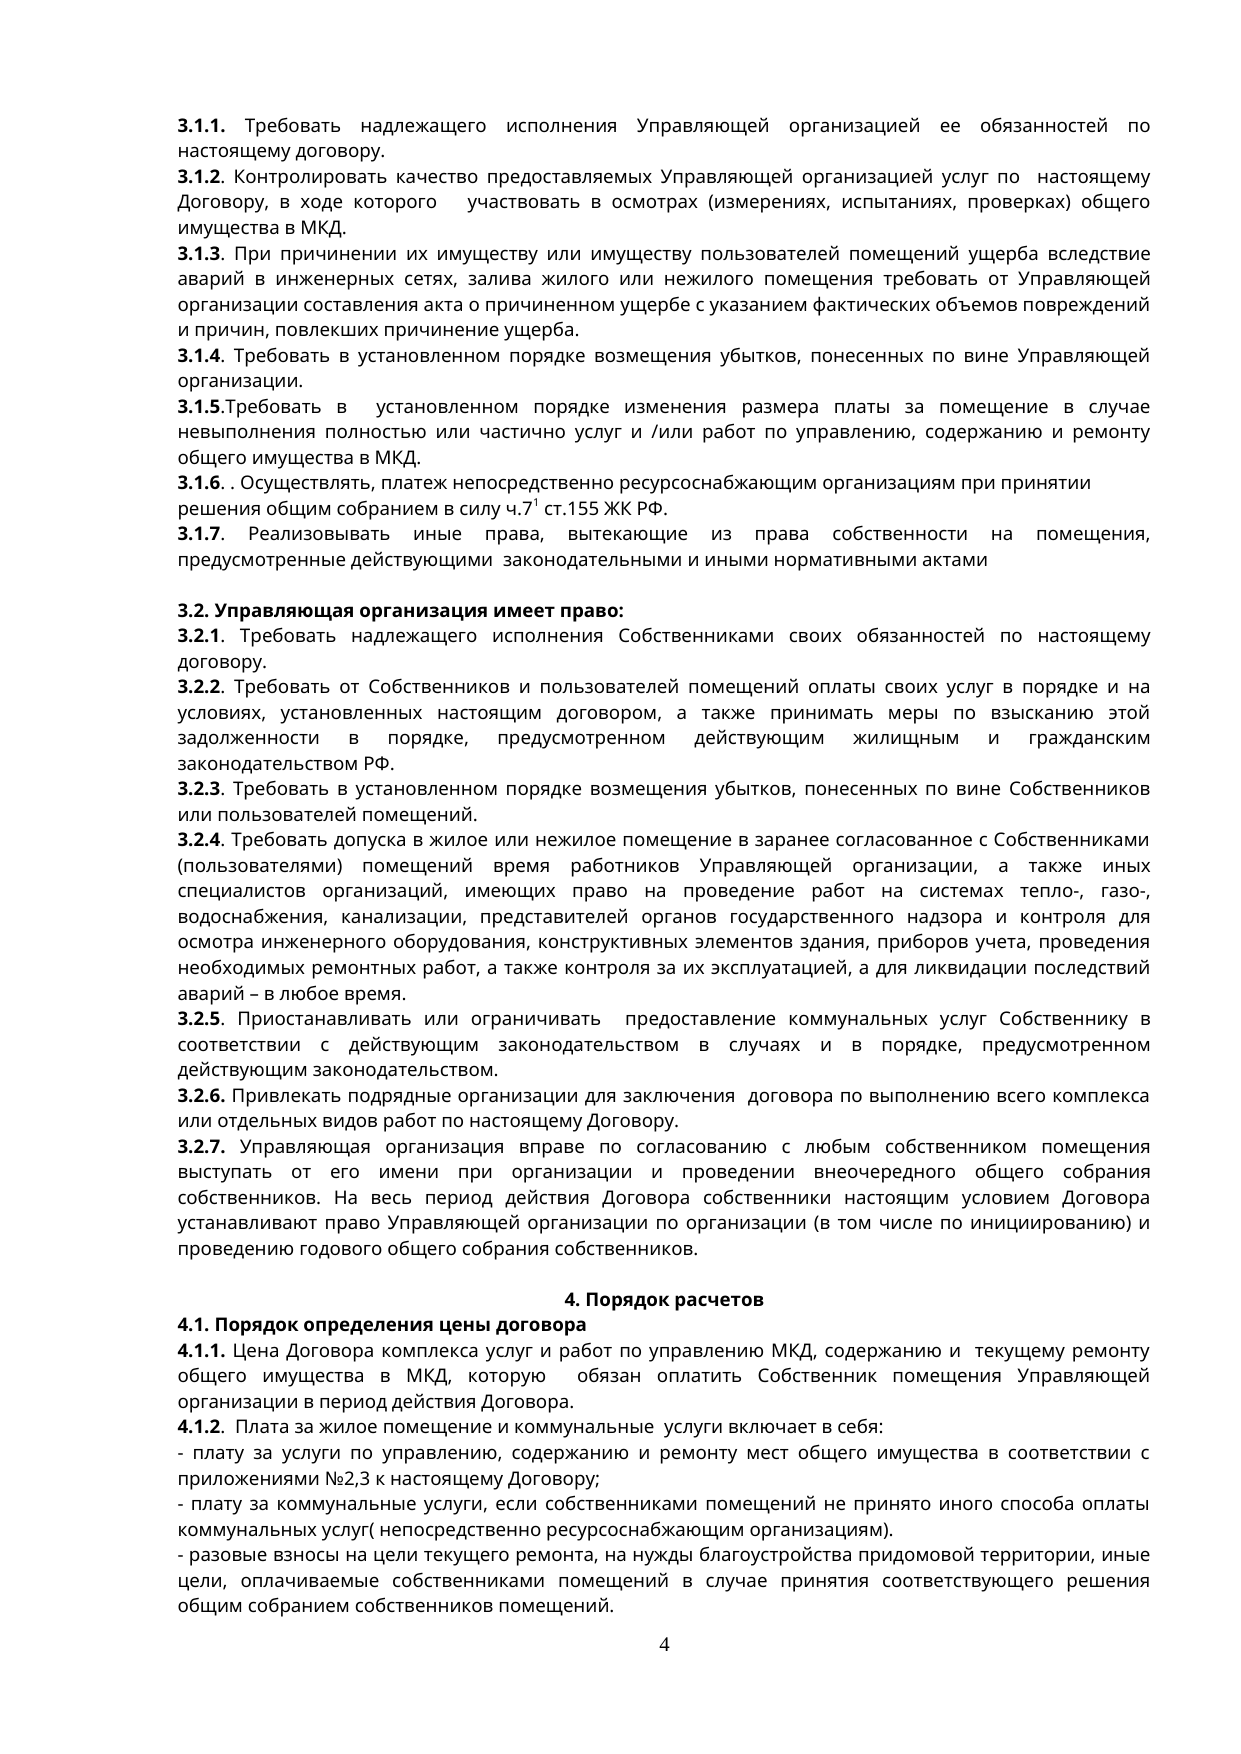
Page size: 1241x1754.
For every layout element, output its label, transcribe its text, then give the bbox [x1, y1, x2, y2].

text 4.1. Порядок определения цены договора [177, 1312, 1152, 1337]
text 3.2.6. Привлекать подрядные организации для заключения договора по выполнению всего комплекса или отдельных видов работ по настоящему Договору. [177, 1082, 1152, 1133]
text 3.1.5.Требовать в установленном порядке изменения размера платы за помещение в случае невыполнения полностью или частично услуг и /или работ по управлению, содержанию и ремонту общего имущества в МКД. [177, 393, 1152, 469]
text 3.2.2. Требовать от Собственников и пользователей помещений оплаты своих услуг в порядке и на условиях, установленных настоящим договором, а также принимать меры по взысканию этой задолженности в порядке, предусмотренном действующим жилищным и гражданским законодательством РФ. [177, 674, 1152, 776]
text - плату за услуги по управлению, содержанию и ремонту мест общего имущества в соответствии с приложениями №2,3 к настоящему Договору; [177, 1439, 1152, 1490]
text 4. Порядок расчетов [177, 1286, 1152, 1312]
text 3.2. Управляющая организация имеет право: [177, 597, 1152, 623]
text 3.2.5. Приостанавливать или ограничивать предоставление коммунальных услуг Собственнику в соответствии с действующим законодательством в случаях и в порядке, предусмотренном действующим законодательством. [177, 1005, 1152, 1082]
text 3.2.4. Требовать допуска в жилое или нежилое помещение в заранее согласованное с Собственниками (пользователями) помещений время работников Управляющей организации, а также иных специалистов организаций, имеющих право на проведение работ на системах тепло-, газо-, водоснабжения, канализации, представителей органов государственного надзора и контроля для осмотра инженерного оборудования, конструктивных элементов здания, приборов учета, проведения необходимых ремонтных работ, а также контроля за их эксплуатацией, а для ликвидации последствий аварий – в любое время. [177, 827, 1152, 1005]
text - разовые взносы на цели текущего ремонта, на нужды благоустройства придомовой территории, иные цели, оплачиваемые собственниками помещений в случае принятия соответствующего решения общим собранием собственников помещений. [177, 1541, 1152, 1618]
text 3.1.3. При причинении их имуществу или имуществу пользователей помещений ущерба вследствие аварий в инженерных сетях, залива жилого или нежилого помещения требовать от Управляющей организации составления акта о причиненном ущербе с указанием фактических объемов повреждений и причин, повлекших причинение ущерба. [177, 240, 1152, 342]
text 3.1.7. Реализовывать иные права, вытекающие из права собственности на помещения, предусмотренные действующими законодательными и иными нормативными актами [177, 521, 1152, 572]
text 3.2.1. Требовать надлежащего исполнения Собственниками своих обязанностей по настоящему договору. [177, 623, 1152, 674]
text 3.2.7. Управляющая организация вправе по согласованию с любым собственником помещения выступать от его имени при организации и проведении внеочередного общего собрания собственников. На весь период действия Договора собственники настоящим условием Договора устанавливают право Управляющей организации по организации (в том числе по инициированию) и проведению годового общего собрания собственников. [177, 1133, 1152, 1261]
text 3.1.4. Требовать в установленном порядке возмещения убытков, понесенных по вине Управляющей организации. [177, 342, 1152, 393]
text 3.1.1. Требовать надлежащего исполнения Управляющей организацией ее обязанностей по настоящему договору. [177, 112, 1152, 163]
text 3.2.3. Требовать в установленном порядке возмещения убытков, понесенных по вине Собственников или пользователей помещений. [177, 776, 1152, 827]
text - плату за коммунальные услуги, если собственниками помещений не принято иного способа оплаты коммунальных услуг( непосредственно ресурсоснабжающим организациям). [177, 1490, 1152, 1541]
text 4.1.1. Цена Договора комплекса услуг и работ по управлению МКД, содержанию и текущему ремонту общего имущества в МКД, которую обязан оплатить Собственник помещения Управляющей организации в период действия Договора. [177, 1337, 1152, 1414]
text 3.1.2. Контролировать качество предоставляемых Управляющей организацией услуг по настоящему Договору, в ходе которого участвовать в осмотрах (измерениях, испытаниях, проверках) общего имущества в МКД. [177, 163, 1152, 240]
text 3.1.6. . Осуществлять, платеж непосредственно ресурсоснабжающим организациям при принятии решения общим собранием в силу ч.71 ст.155 ЖК РФ. [177, 469, 1152, 521]
text 4.1.2. Плата за жилое помещение и коммунальные услуги включает в себя: [177, 1414, 1152, 1439]
